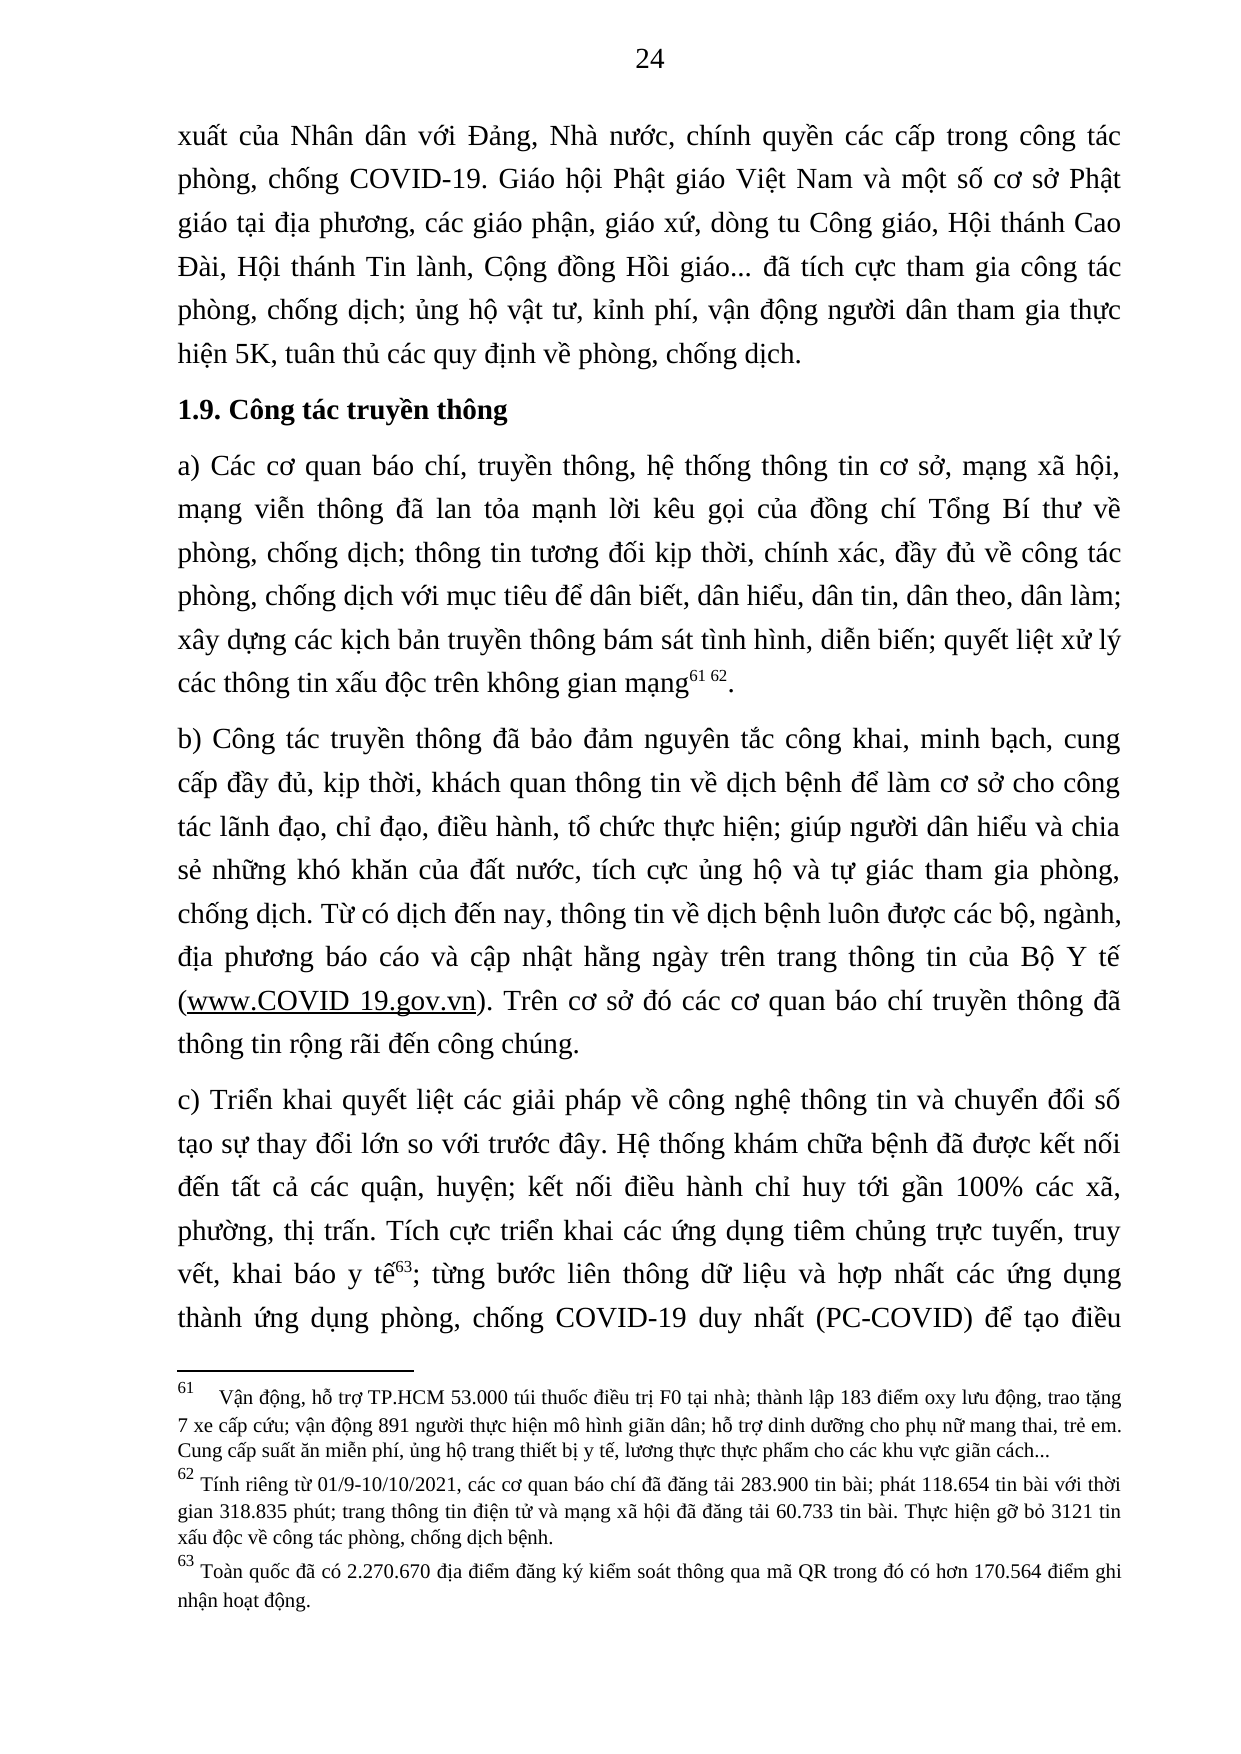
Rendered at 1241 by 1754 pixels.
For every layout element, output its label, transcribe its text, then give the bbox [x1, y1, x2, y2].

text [177, 1082, 1122, 1334]
text b) Công tác truyền thông đã bảo đảm nguyên tắc công khai, minh bạch, cung cấp đầy đủ, kịp thời, khách quan thông tin về dịch bệnh để làm cơ sở cho công tác lãnh đạo, chỉ đạo, điều hành, tổ chức thực hiện; giúp người dân hiểu và chia sẻ những khó khăn của đất nước, tích cực ủng hộ và tự giác tham gia phòng, chống dịch. Từ có dịch đến nay, thông tin về dịch bệnh luôn được các bộ, ngành, địa phương báo cáo và cập nhật hằng ngày trên trang thông tin của Bộ Y tế (www.COVID 19.gov.vn). Trên cơ sở đó các cơ quan báo chí truyền thông đã thông tin rộng rãi đến công chúng. [177, 722, 1122, 1060]
subtitle 1.9. Công tác truyền thông [177, 392, 1122, 425]
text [177, 118, 1122, 369]
text a) Các cơ quan báo chí, truyền thông, hệ thống thông tin cơ sở, mạng xã hội, mạng viễn thông đã lan tỏa mạnh lời kêu gọi của đồng chí Tổng Bí thư về phòng, chống dịch; thông tin tương đối kịp thời, chính xác, đầy đủ về công tác phòng, chống dịch với mục tiêu để dân biết, dân hiểu, dân tin, dân theo, dân làm; xây dựng các kịch bản truyền thông bám sát tình hình, diễn biến; quyết liệt xử lý các thông tin xấu độc trên không gian mạng . [177, 448, 1122, 699]
